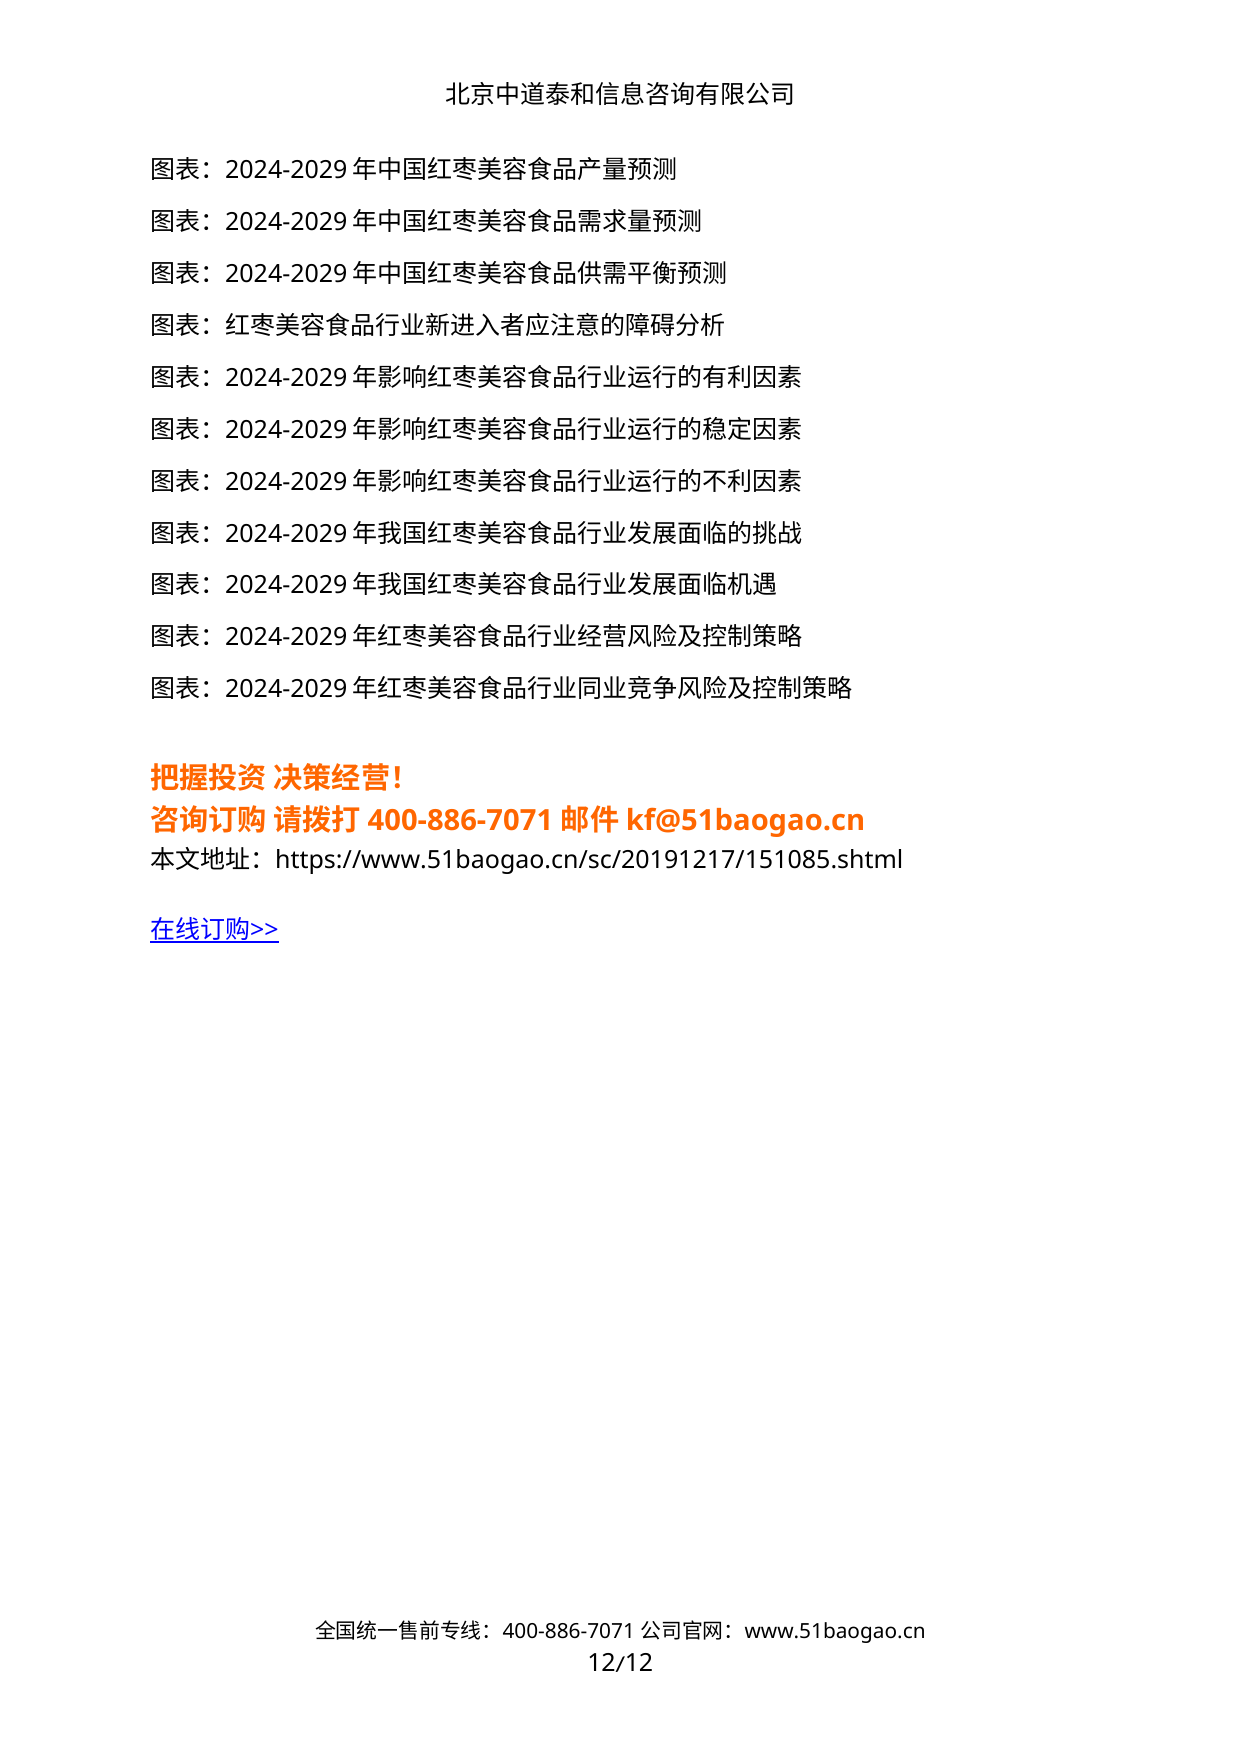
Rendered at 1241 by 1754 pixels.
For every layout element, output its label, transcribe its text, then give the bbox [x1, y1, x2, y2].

text 图表：2024-2029年我国红枣美容食品行业发展面临的挑战 [150, 513, 1090, 549]
text 图表：2024-2029年中国红枣美容食品供需平衡预测 [150, 254, 1090, 290]
text 图表：2024-2029年中国红枣美容食品产量预测 [150, 150, 1090, 186]
text 图表：红枣美容食品行业新进入者应注意的障碍分析 [150, 306, 1090, 342]
text 图表：2024-2029年红枣美容食品行业同业竞争风险及控制策略 [150, 669, 1090, 705]
text 图表：2024-2029年我国红枣美容食品行业发展面临机遇 [150, 565, 1090, 601]
text 图表：2024-2029年影响红枣美容食品行业运行的有利因素 [150, 357, 1090, 394]
text 图表：2024-2029年影响红枣美容食品行业运行的稳定因素 [150, 409, 1090, 446]
text 图表：2024-2029年中国红枣美容食品需求量预测 [150, 202, 1090, 238]
text 图表：2024-2029年红枣美容食品行业经营风险及控制策略 [150, 617, 1090, 653]
text 在线订购>> [150, 876, 1090, 946]
text 把握投资 决策经营！咨询订购 请拨打 400-886-7071 邮件 kf@51baogao.cn本文地址：https://www.51baogao.cn/sc/20191217/151085.shtml [150, 721, 1090, 876]
text 图表：2024-2029年影响红枣美容食品行业运行的不利因素 [150, 461, 1090, 497]
